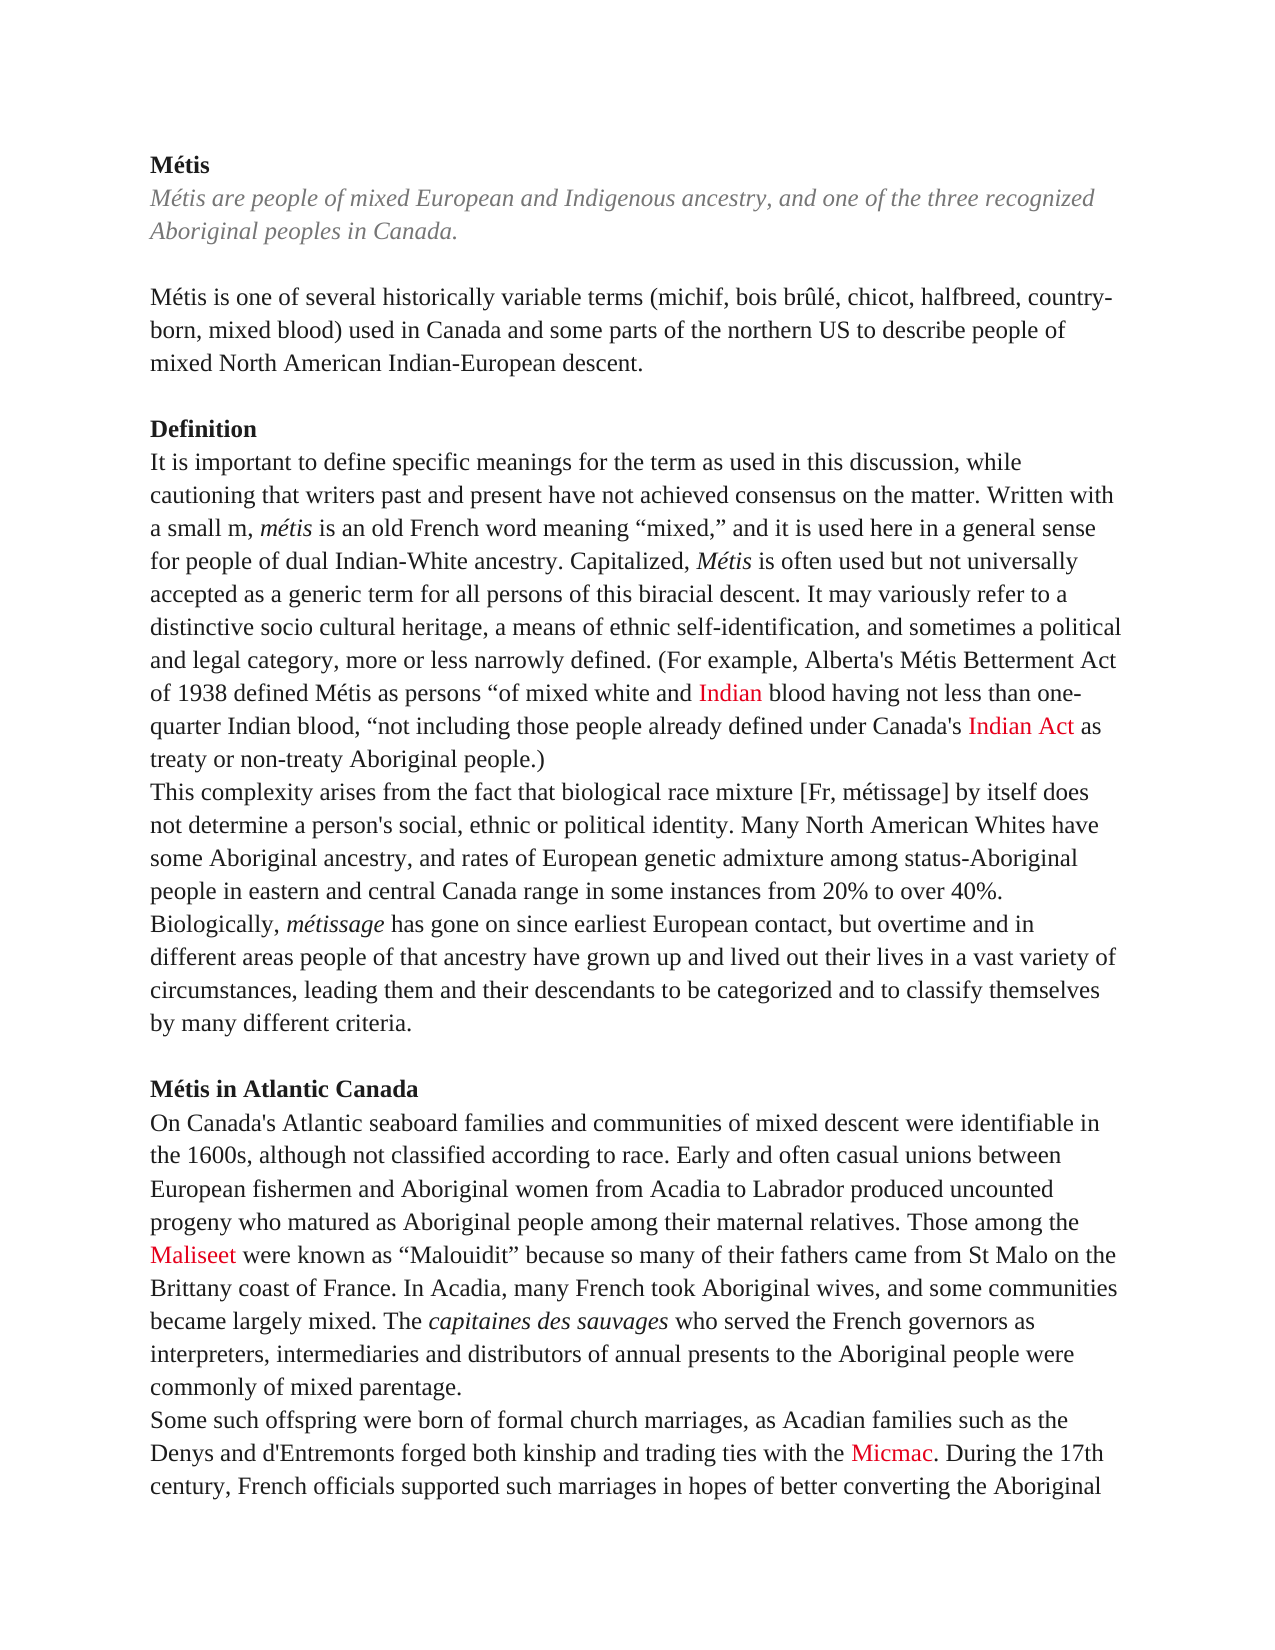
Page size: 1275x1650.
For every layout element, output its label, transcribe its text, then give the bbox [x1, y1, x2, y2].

text Métis is one of several historically variable terms (michif, bois brûlé, chicot, halfbreed, country-born, mixed blood) used in Canada and some parts of the northern US to describe people of mixed North American Indian-European descent. [150, 282, 1125, 377]
text Métis are people of mixed European and Indigenous ancestry, and one of the three recognized Aboriginal peoples in Canada. [150, 183, 1125, 245]
text This complexity arises from the fact that biological race mixture [Fr, métissage] by itself does not determine a person's social, ethnic or political identity. Many North American Whites have some Aboriginal ancestry, and rates of European genetic admixture among status-Aboriginal people in eastern and central Canada range in some instances from 20% to over 40%. Biologically, métissage has gone on since earliest European contact, but overtime and in different areas people of that ancestry have grown up and lived out their lives in a vast variety of circumstances, leading them and their descendants to be categorized and to classify themselves by many different criteria. [150, 777, 1125, 1037]
text It is important to define specific meanings for the term as used in this discussion, while cautioning that writers past and present have not achieved consensus on the matter. Written with a small m, métis is an old French word meaning “mixed,” and it is used here in a general sense for people of dual Indian-White ancestry. Capitalized, Métis is often used but not universally accepted as a generic term for all persons of this biracial descent. It may variously refer to a distinctive socio cultural heritage, a means of ethnic self-identification, and sometimes a political and legal category, more or less narrowly defined. (For example, Alberta's Métis Betterment Act of 1938 defined Métis as persons “of mixed white and Indian blood having not less than one-quarter Indian blood, “not including those people already defined under Canada's Indian Act as treaty or non-treaty Aboriginal people.) [150, 447, 1125, 773]
text Métis [150, 150, 1125, 179]
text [150, 1405, 1125, 1499]
text On Canada's Atlantic seaboard families and communities of mixed descent were identifiable in the 1600s, although not classified according to race. Early and often casual unions between European fishermen and Aboriginal women from Acadia to Labrador produced uncounted progeny who matured as Aboriginal people among their maternal relatives. Those among the Maliseet were known as “Malouidit” because so many of their fathers came from St Malo on the Brittany coast of France. In Acadia, many French took Aboriginal wives, and some communities became largely mixed. The capitaines des sauvages who served the French governors as interpreters, intermediaries and distributors of annual presents to the Aboriginal people were commonly of mixed parentage. [150, 1108, 1125, 1401]
text Métis in Atlantic Canada [150, 1074, 1125, 1103]
text Definition [150, 414, 1125, 443]
